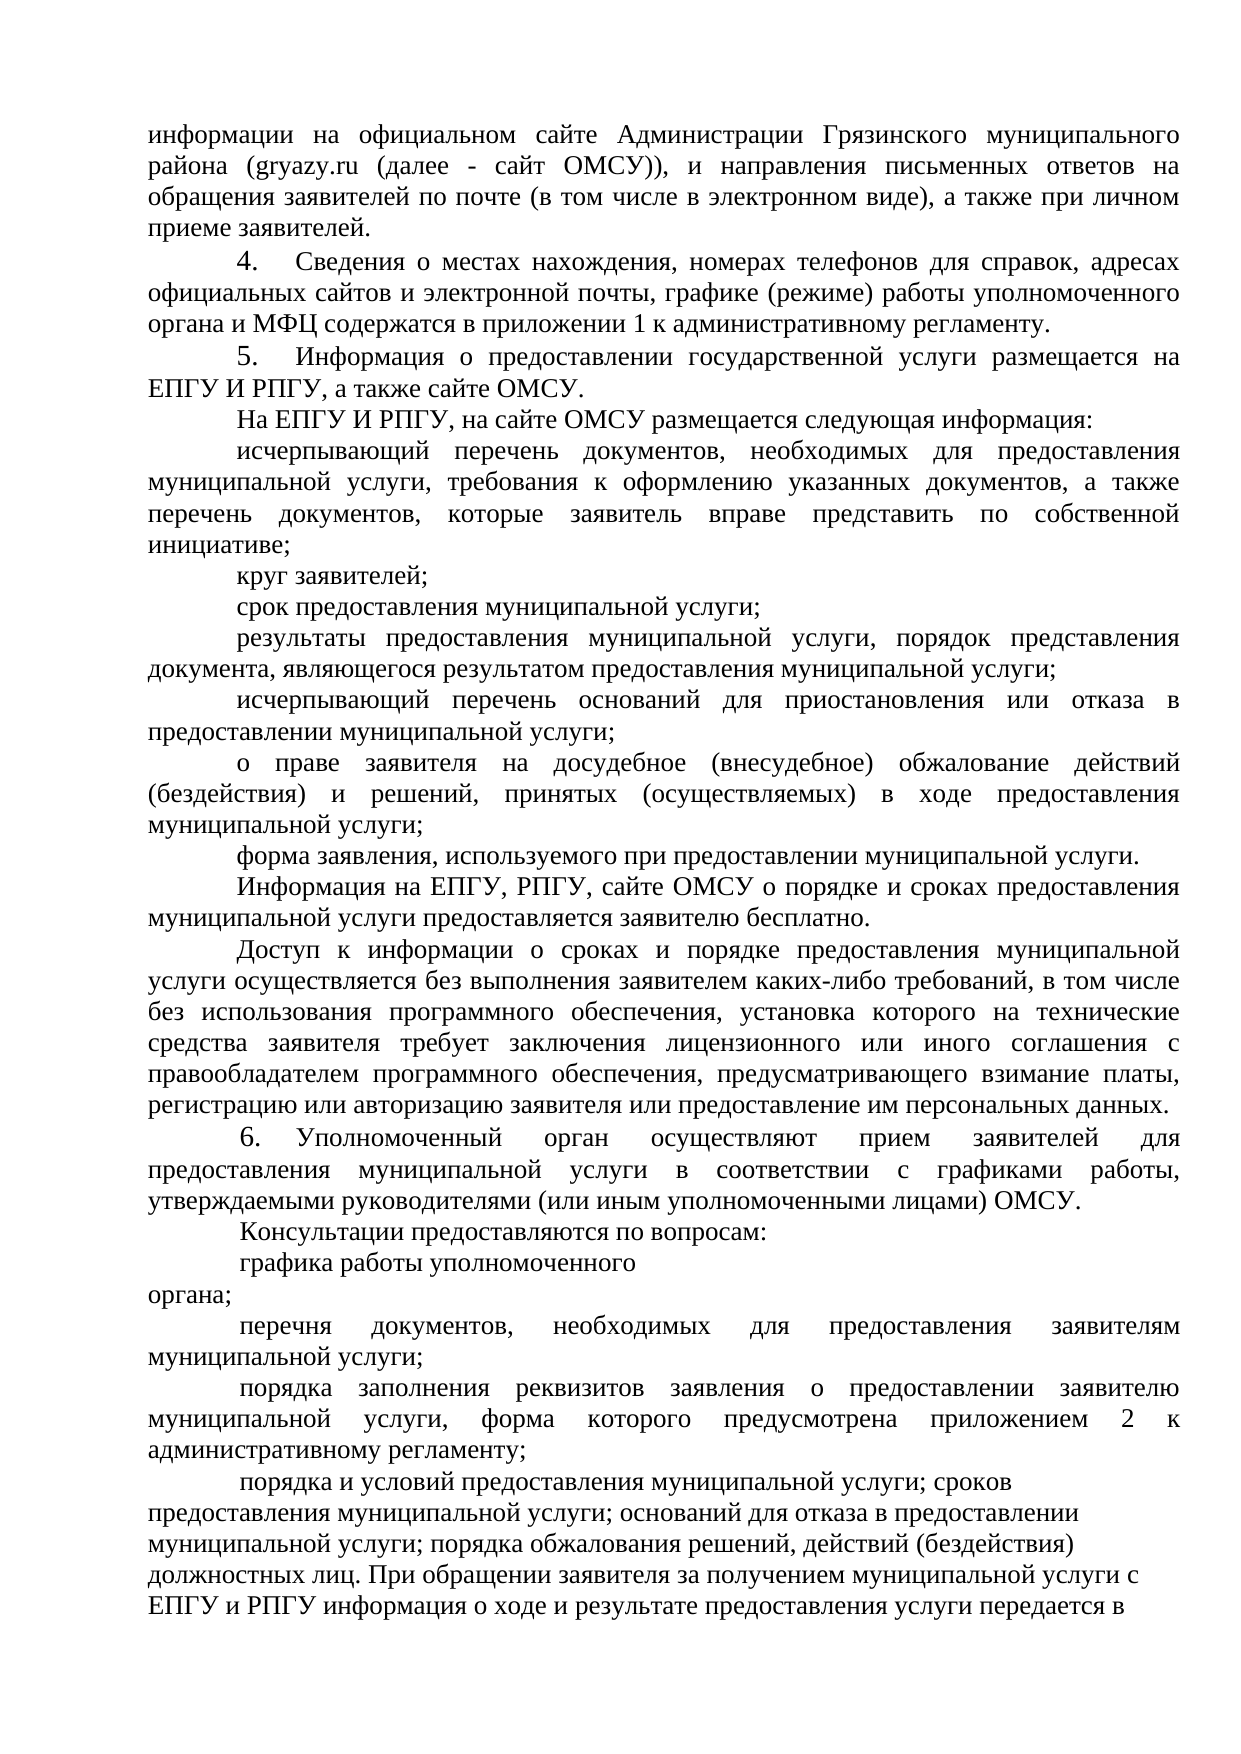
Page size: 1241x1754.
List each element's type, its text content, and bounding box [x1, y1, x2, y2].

text форма заявления, используемого при предоставлении муниципальной услуги. [148, 839, 1181, 870]
list Информация о предоставлении государственной услуги размещается на ЕПГУ И РПГУ, а также сайте ОМСУ. [148, 338, 1181, 403]
text Доступ к информации о сроках и порядке предоставления муниципальной услуги осуществляется без выполнения заявителем каких-либо требований, в том числе без использования программного обеспечения, установка которого на технические средства заявителя требует заключения лицензионного или иного соглашения с правообладателем программного обеспечения, предусматривающего взимание платы, регистрацию или авторизацию заявителя или предоставление им персональных данных. [148, 933, 1181, 1119]
text результаты предоставления муниципальной услуги, порядок представления документа, являющегося результатом предоставления муниципальной услуги; [148, 621, 1181, 683]
text исчерпывающий перечень оснований для приостановления или отказа в предоставлении муниципальной услуги; [148, 683, 1181, 746]
text срок предоставления муниципальной услуги; [148, 590, 1181, 621]
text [148, 1464, 1181, 1620]
text Консультации предоставляются по вопросам: графика работы уполномоченного [239, 1215, 798, 1278]
text органа; [148, 1278, 798, 1309]
text Информация на ЕПГУ, РПГУ, сайте ОМСУ о порядке и сроках предоставления муниципальной услуги предоставляется заявителю бесплатно. [148, 870, 1181, 933]
text порядка заполнения реквизитов заявления о предоставлении заявителю муниципальной услуги, форма которого предусмотрена приложением 2 к административному регламенту; [148, 1371, 1181, 1464]
list Сведения о местах нахождения, номерах телефонов для справок, адресах официальных сайтов и электронной почты, графике (режиме) работы уполномоченного органа и МФЦ содержатся в приложении 1 к административному регламенту. [148, 243, 1181, 338]
text На ЕПГУ И РПГУ, на сайте ОМСУ размещается следующая информация: [148, 403, 1181, 434]
text круг заявителей; [148, 559, 1181, 590]
list Уполномоченный орган осуществляют прием заявителей для предоставления муниципальной услуги в соответствии с графиками работы, утверждаемыми руководителями (или иным уполномоченными лицами) ОМСУ. [148, 1119, 1181, 1215]
text перечня документов, необходимых для предоставления заявителям муниципальной услуги; [148, 1309, 1181, 1371]
text исчерпывающий перечень документов, необходимых для предоставления муниципальной услуги, требования к оформлению указанных документов, а также перечень документов, которые заявитель вправе представить по собственной инициативе; [148, 434, 1181, 559]
text о праве заявителя на досудебное (внесудебное) обжалование действий (бездействия) и решений, принятых (осуществляемых) в ходе предоставления муниципальной услуги; [148, 746, 1181, 839]
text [148, 118, 1181, 243]
